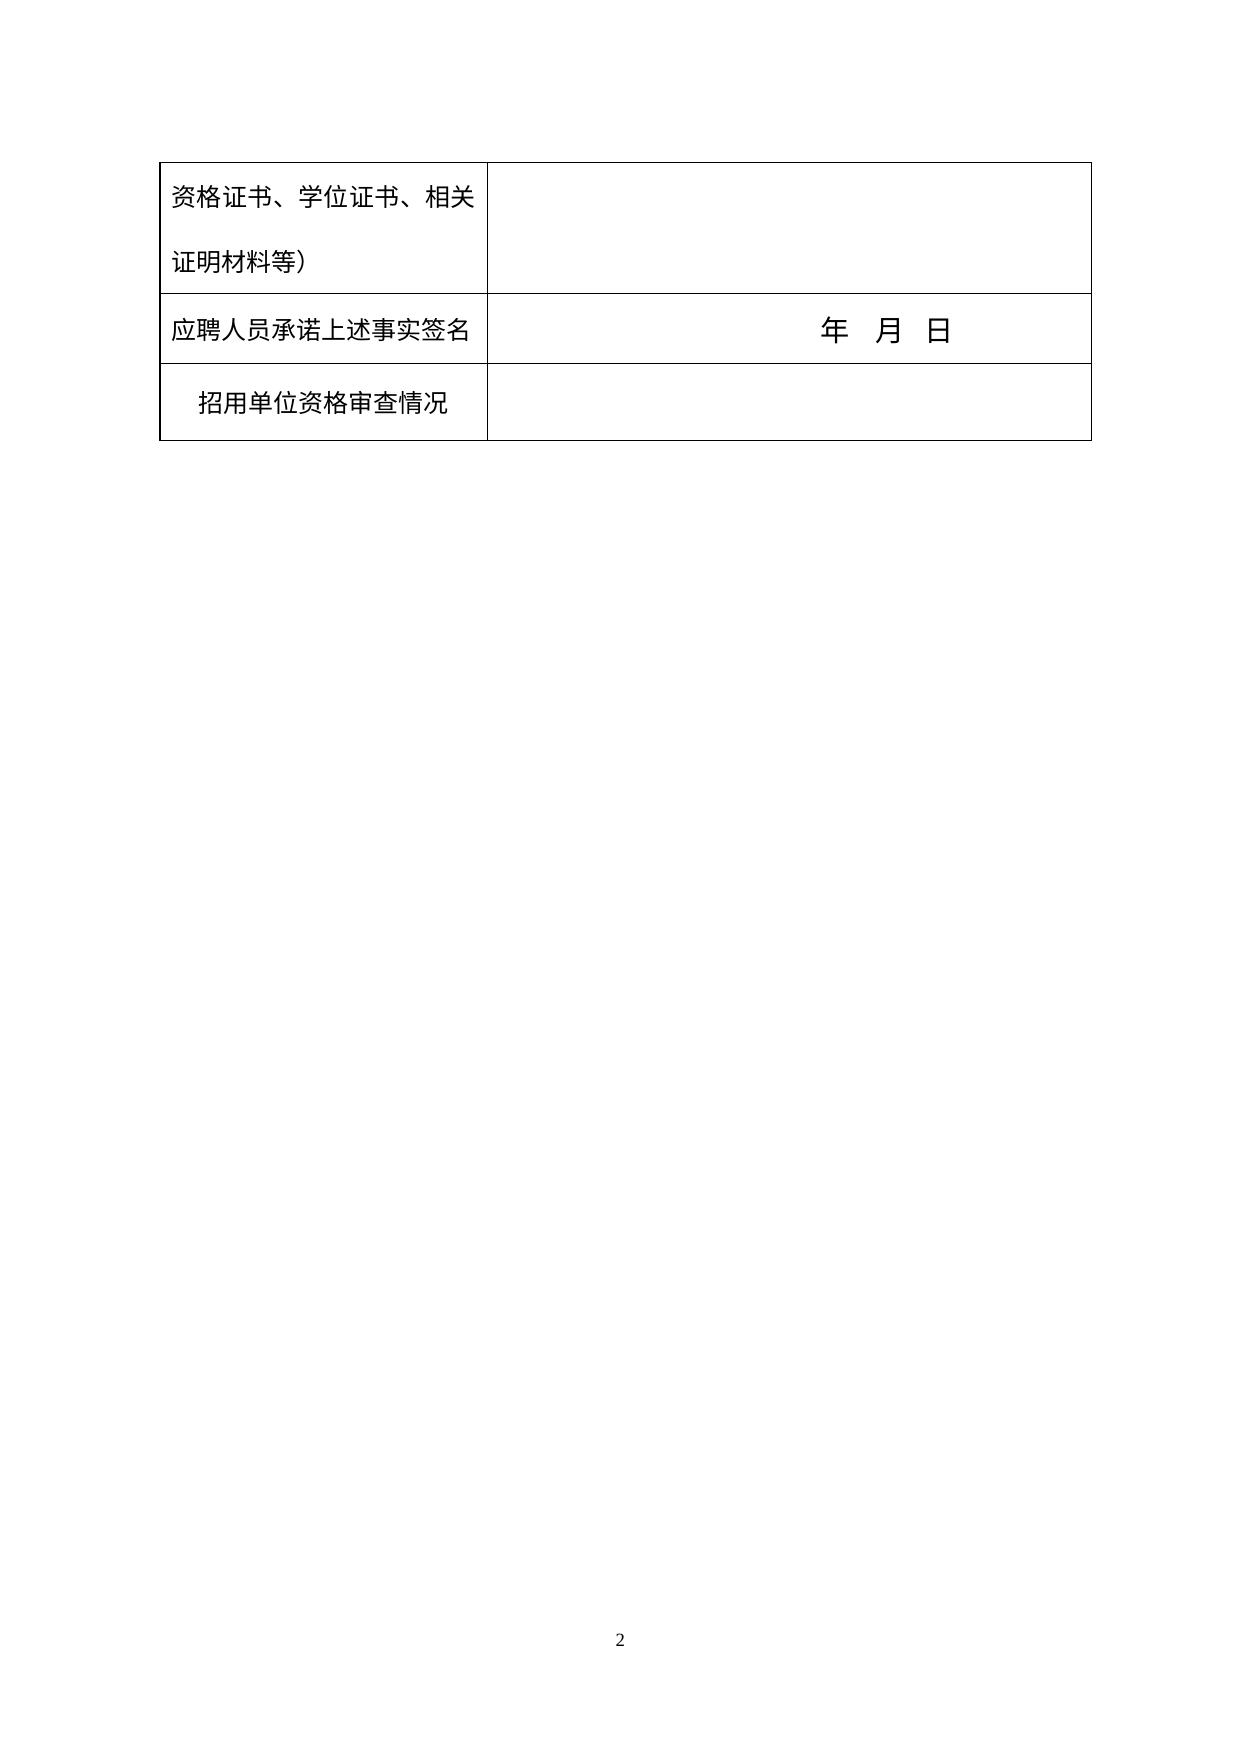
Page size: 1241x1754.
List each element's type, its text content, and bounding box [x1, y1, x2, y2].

table_cell 年 月 日 [488, 294, 1091, 363]
table_cell 应聘人员承诺上述事实签名 [161, 294, 487, 363]
table_cell [488, 364, 1091, 440]
table_cell 招用单位资格审查情况 [161, 364, 487, 440]
table_cell [488, 163, 1091, 293]
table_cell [161, 163, 487, 293]
